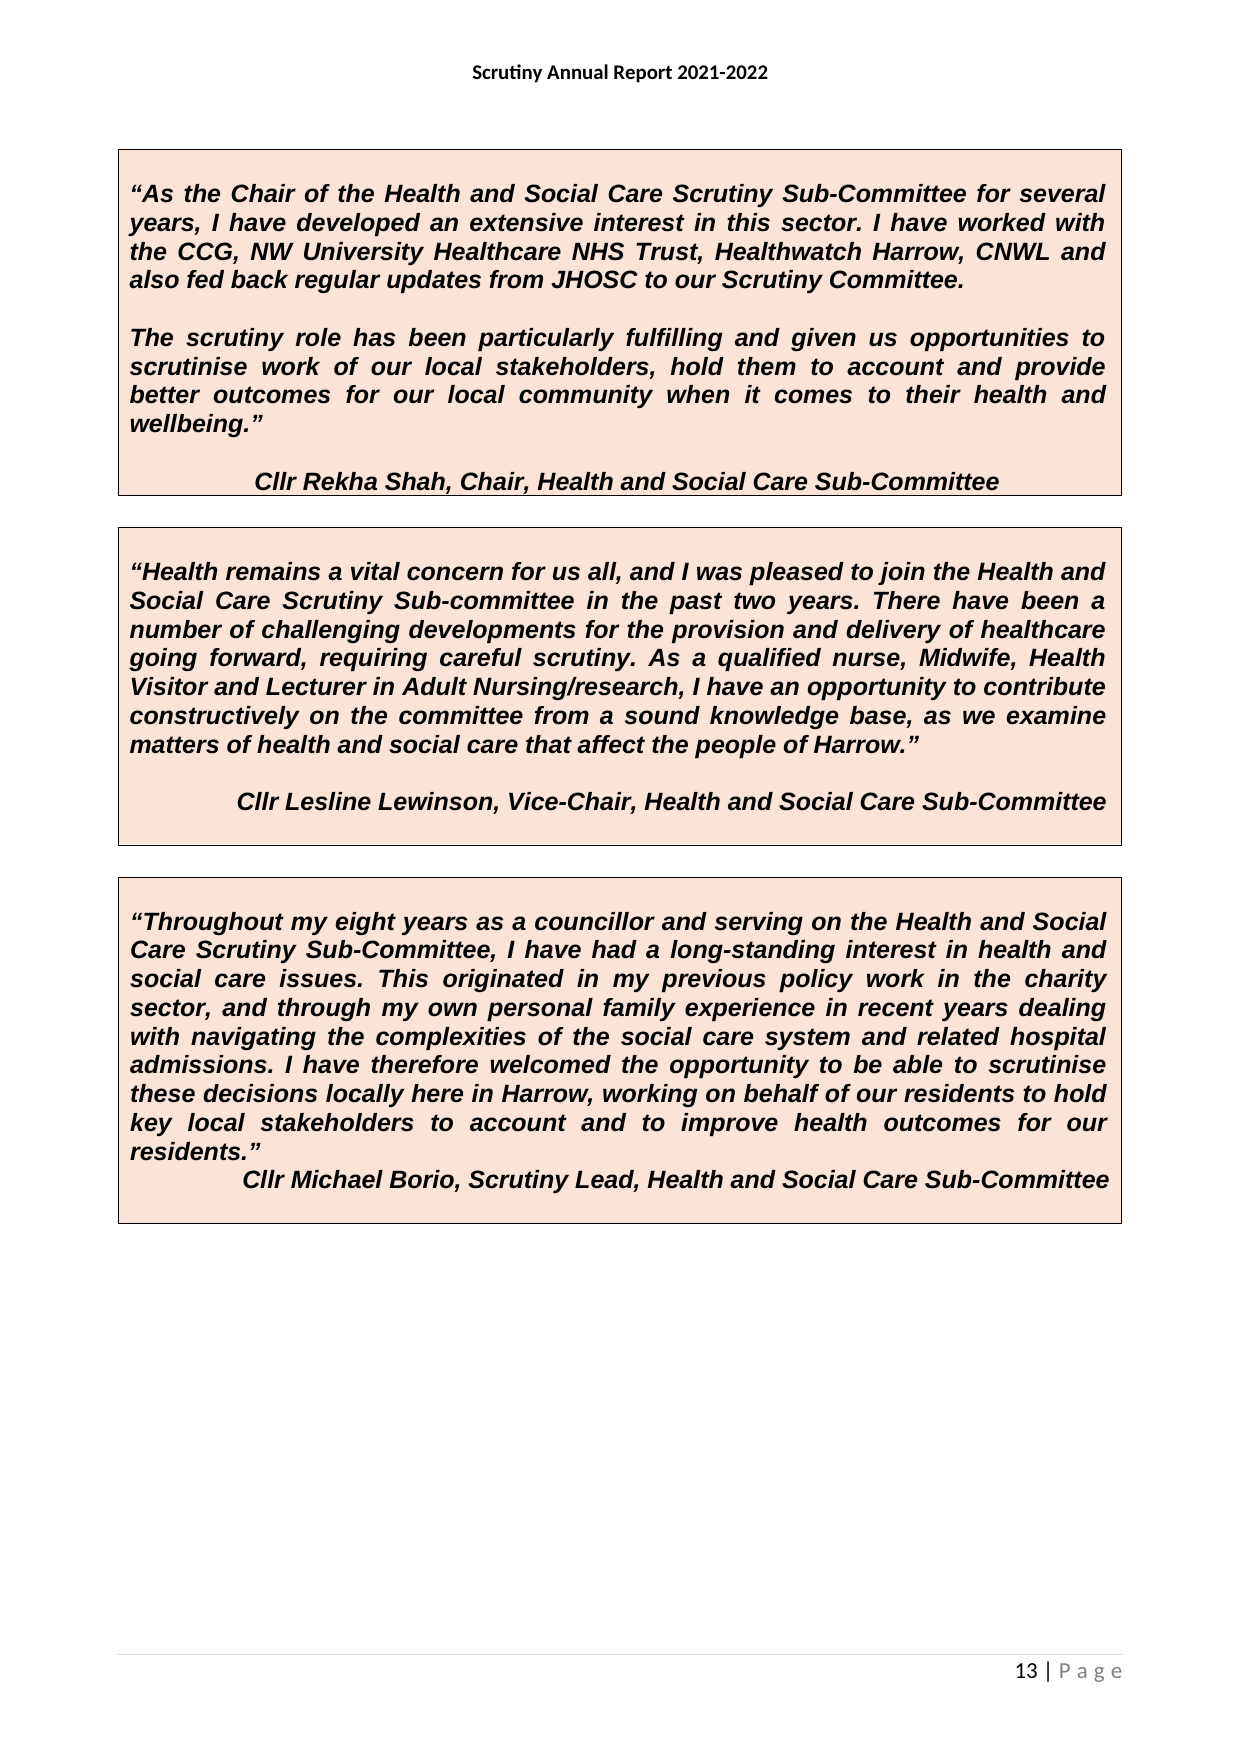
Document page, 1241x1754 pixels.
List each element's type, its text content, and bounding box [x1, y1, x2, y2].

table_header “Health remains a vital concern for us all, and I was pleased to join the Health and Social Care Scrutiny Sub-committee in the past two years. There have been a number of challenging developments for the provision and delivery of healthcare going forward, requiring careful scrutiny. As a qualified nurse, Midwife, Health Visitor and Lecturer in Adult Nursing/research, I have an opportunity to contribute constructively on the committee from a sound knowledge base, as we examine matters of health and social care that affect the people of Harrow.” Cllr Lesline Lewinson, Vice-Chair, Health and Social Care Sub-Committee [119, 528, 1121, 844]
table_header “As the Chair of the Health and Social Care Scrutiny Sub-Committee for several years, I have developed an extensive interest in this sector. I have worked with the CCG, NW University Healthcare NHS Trust, Healthwatch Harrow, CNWL and also fed back regular updates from JHOSC to our Scrutiny Committee. The scrutiny role has been particularly fulfilling and given us opportunities to scrutinise work of our local stakeholders, hold them to account and provide better outcomes for our local community when it comes to their health and wellbeing.” Cllr Rekha Shah, Chair, Health and Social Care Sub-Committee [119, 150, 1121, 495]
table_header “Throughout my eight years as a councillor and serving on the Health and Social Care Scrutiny Sub-Committee, I have had a long-standing interest in health and social care issues. This originated in my previous policy work in the charity sector, and through my own personal family experience in recent years dealing with navigating the complexities of the social care system and related hospital admissions. I have therefore welcomed the opportunity to be able to scrutinise these decisions locally here in Harrow, working on behalf of our residents to hold key local stakeholders to account and to improve health outcomes for our residents.” Cllr Michael Borio, Scrutiny Lead, Health and Social Care Sub-Committee [119, 878, 1121, 1223]
